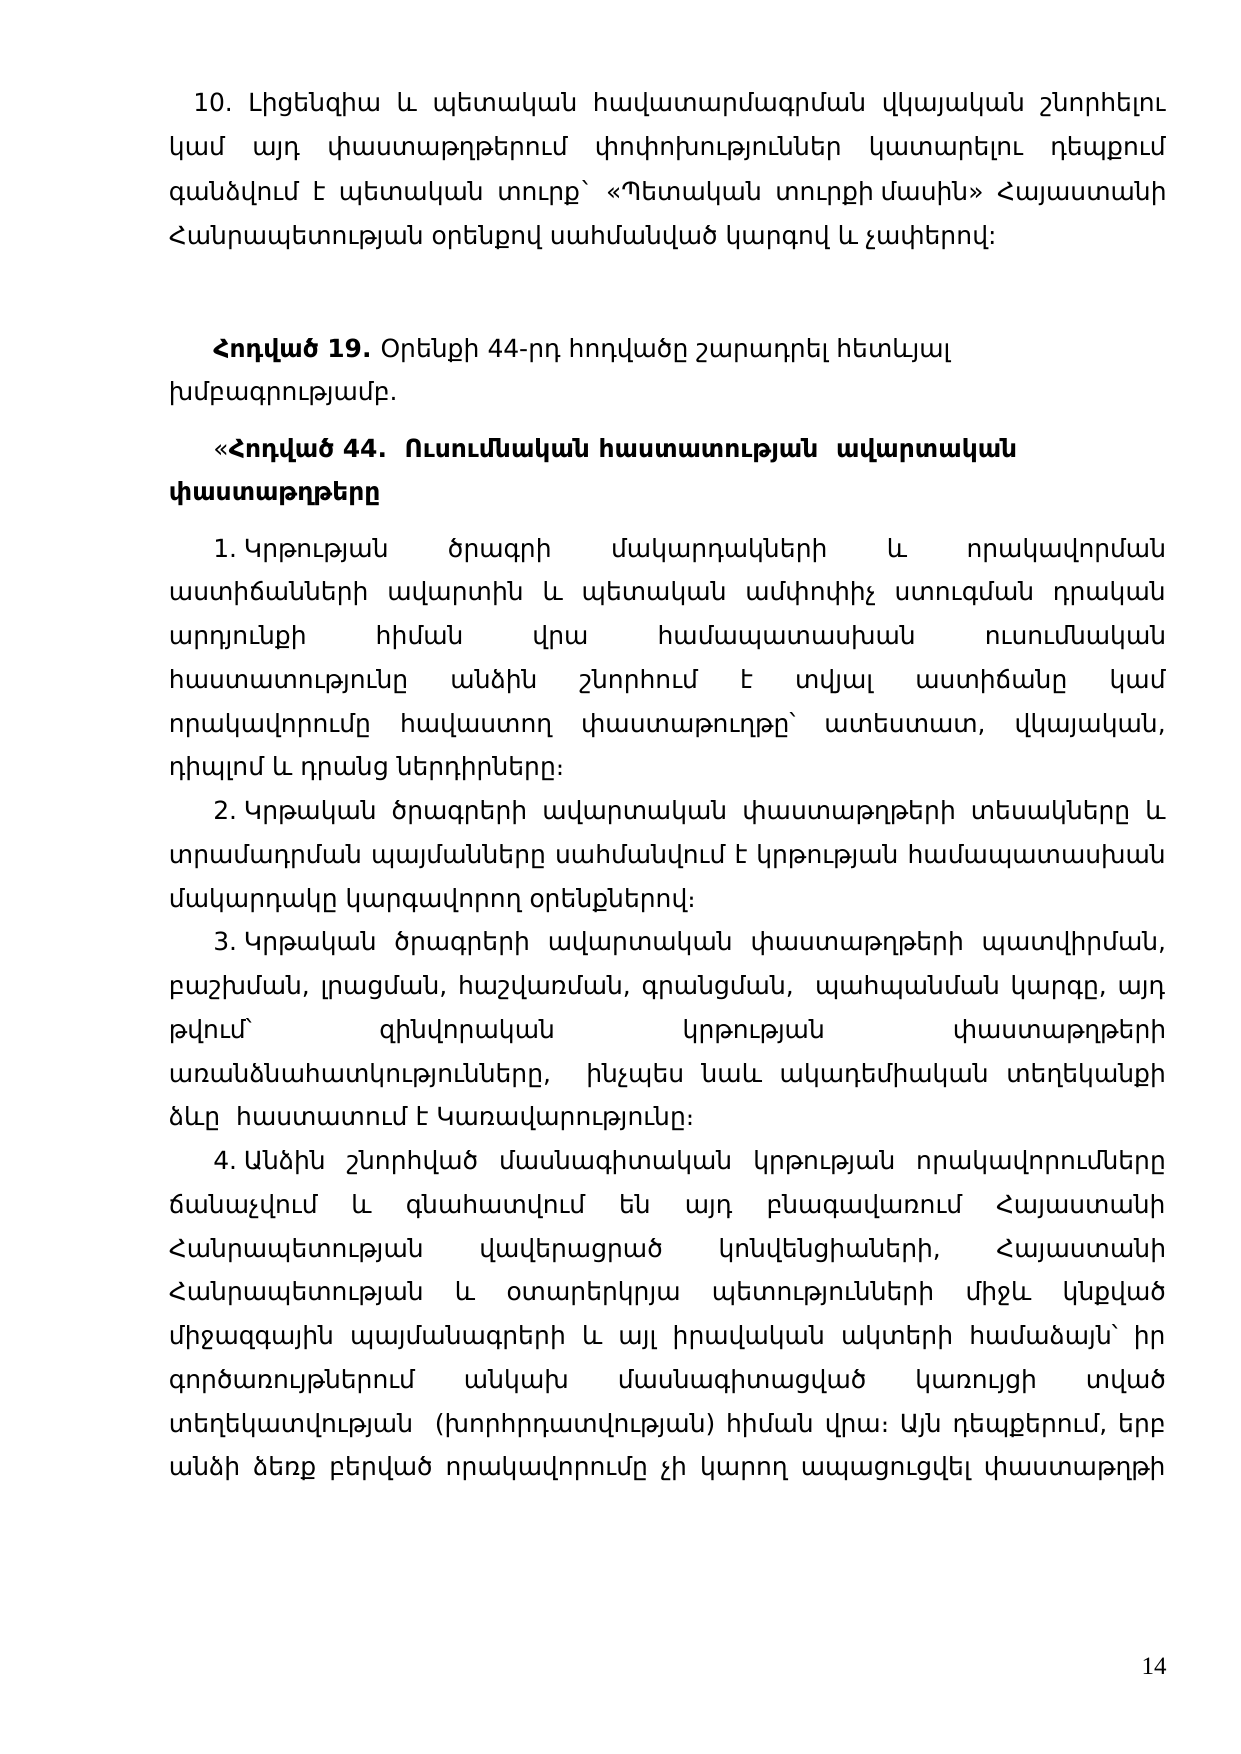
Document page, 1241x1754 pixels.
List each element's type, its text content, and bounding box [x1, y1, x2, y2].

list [169, 1146, 1167, 1482]
list Կրթական ծրագրերի ավարտական փաստաթղթերի պատվիրման, բաշխման, լրացման, հաշվառման, գրանցման, պահպանման կարգը, այդ թվում՝ զինվորական կրթության փաստաթղթերի առանձնահատկությունները, ինչպես նաև ակադեմիական տեղեկանքի ձևը հաստատում է Կառավարությունը։ [169, 927, 1167, 1132]
text 10. Լիցենզիա և պետական հավատարմագրման վկայական շնորհելու կամ այդ փաստաթղթերում փոփոխություններ կատարելու դեպքում գանձվում է պետական տուրք` «Պետական տուրքի մասին» Հայաստանի Հանրապետության օրենքով սահմանված կարգով և չափերով: [169, 89, 1167, 250]
text Հոդված 19. Օրենքի 44-րդ հոդվածը շարադրել հետևյալ խմբագրությամբ. [169, 334, 1167, 407]
list Կրթության ծրագրի մակարդակների և որակավորման աստիճանների ավարտին և պետական ամփոփիչ ստուգման դրական արդյունքի հիման վրա համապատասխան ուսումնական հաստատությունը անձին շնորհում է տվյալ աստիճանը կամ որակավորումը հավաստող փաստաթուղթը՝ ատեստատ, վկայական, դիպլոմ և դրանց ներդիրները։ [169, 534, 1167, 782]
text «Հոդված 44. Ուսումնական հաստատության ավարտական փաստաթղթերը [169, 434, 1167, 507]
list Կրթական ծրագրերի ավարտական փաստաթղթերի տեսակները և տրամադրման պայմանները սահմանվում է կրթության համապատասխան մակարդակը կարգավորող օրենքներով։ [169, 796, 1167, 913]
